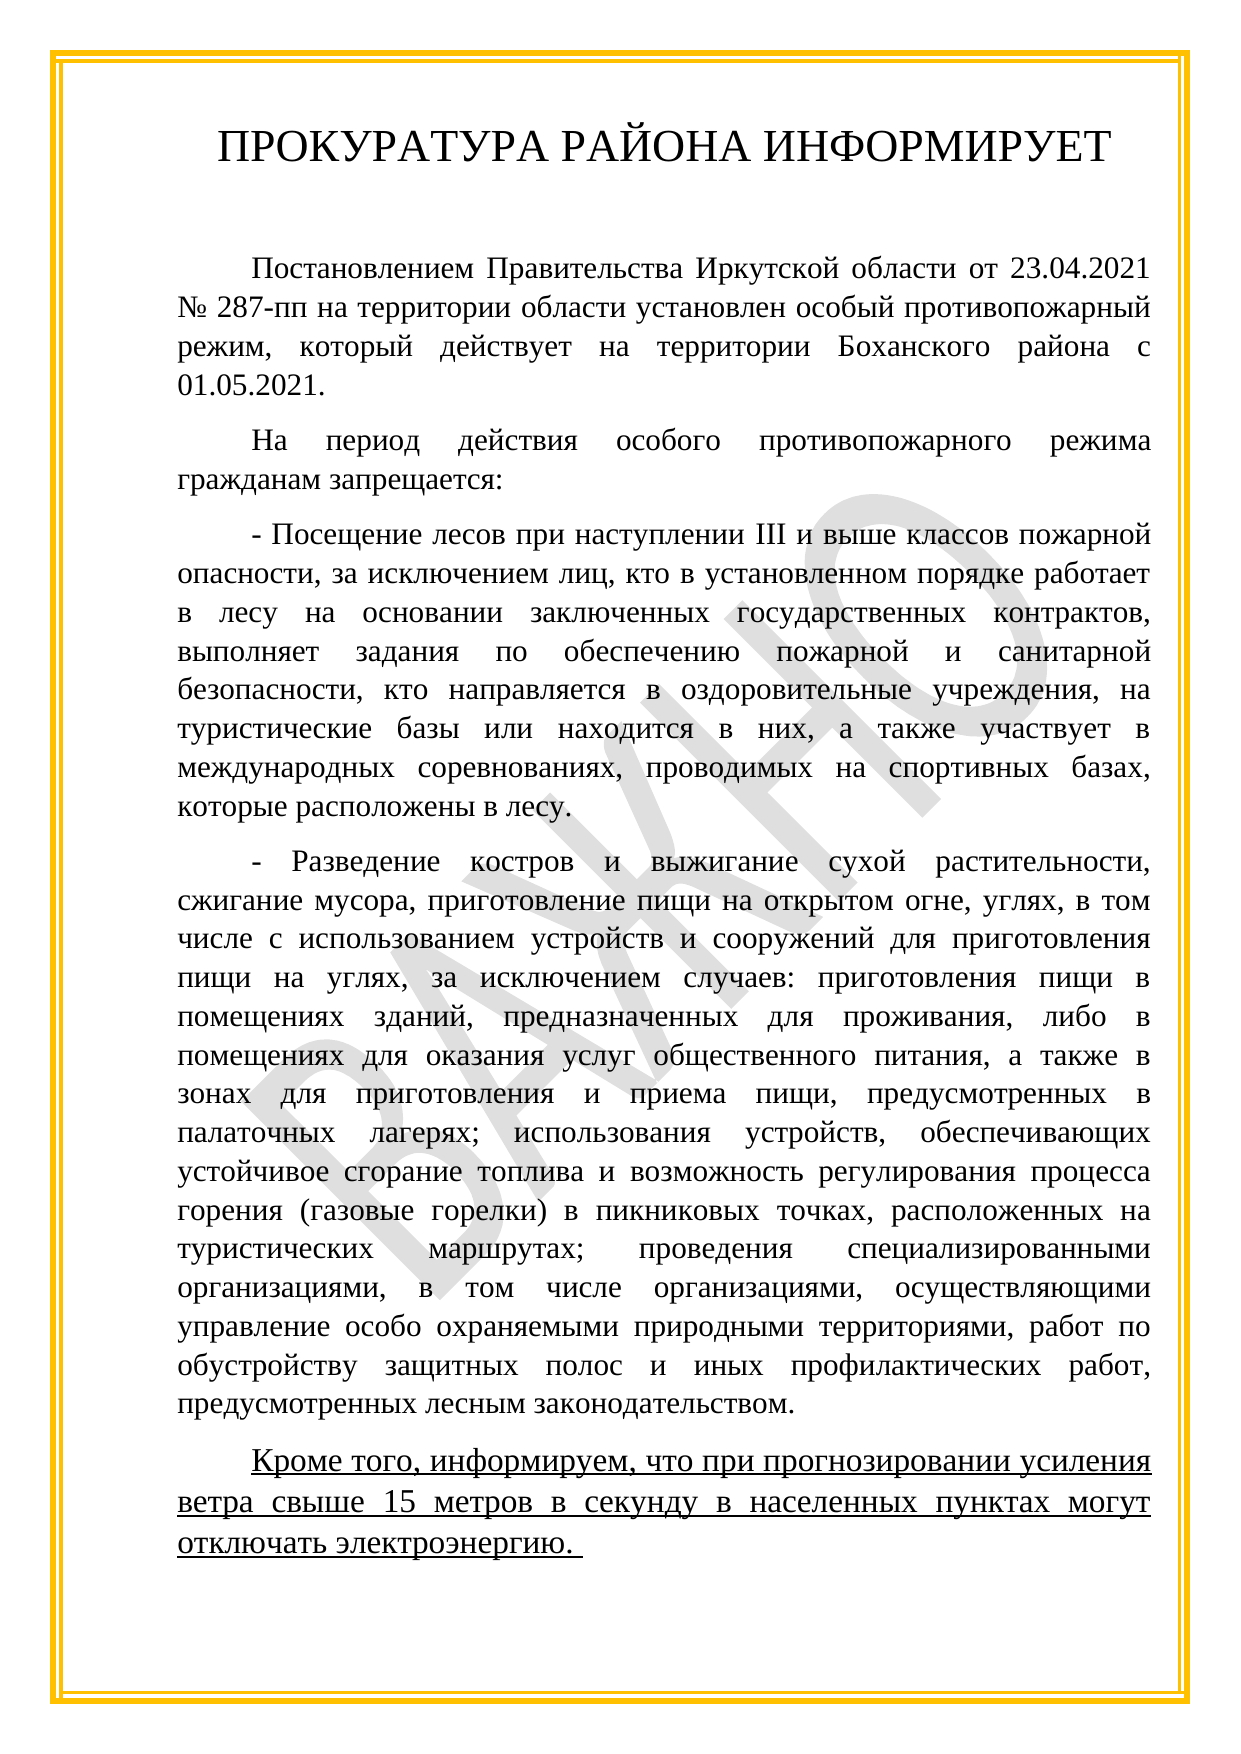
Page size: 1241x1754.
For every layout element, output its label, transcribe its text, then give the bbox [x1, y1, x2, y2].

text На период действия особого противопожарного режима гражданам запрещается: [177, 421, 1152, 496]
text - Посещение лесов при наступлении III и выше классов пожарной опасности, за исключением лиц, кто в установленном порядке работает в лесу на основании заключенных государственных контрактов, выполняет задания по обеспечению пожарной и санитарной безопасности, кто направляется в оздоровительные учреждения, на туристические базы или находится в них, а также участвует в международных соревнованиях, проводимых на спортивных базах, которые расположены в лесу. [177, 516, 1152, 823]
text ПРОКУРАТУРА РАЙОНА ИНФОРМИРУЕТ [177, 118, 1152, 171]
text Кроме того, информируем, что при прогнозировании усиления ветра свыше 15 метров в секунду в населенных пунктах могут отключать электроэнергию. [177, 1440, 1152, 1561]
text - Разведение костров и выжигание сухой растительности, сжигание мусора, приготовление пищи на открытом огне, углях, в том числе с использованием устройств и сооружений для приготовления пищи на углях, за исключением случаев: приготовления пищи в помещениях зданий, предназначенных для проживания, либо в помещениях для оказания услуг общественного питания, а также в зонах для приготовления и приема пищи, предусмотренных в палаточных лагерях; использования устройств, обеспечивающих устойчивое сгорание топлива и возможность регулирования процесса горения (газовые горелки) в пикниковых точках, расположенных на туристических маршрутах; проведения специализированными организациями, в том числе организациями, осуществляющими управление особо охраняемыми природными территориями, работ по обустройству защитных полос и иных профилактических работ, предусмотренных лесным законодательством. [177, 842, 1152, 1421]
text Постановлением Правительства Иркутской области от 23.04.2021 № 287-пп на территории области установлен особый противопожарный режим, который действует на территории Боханского района с 01.05.2021. [177, 250, 1152, 402]
